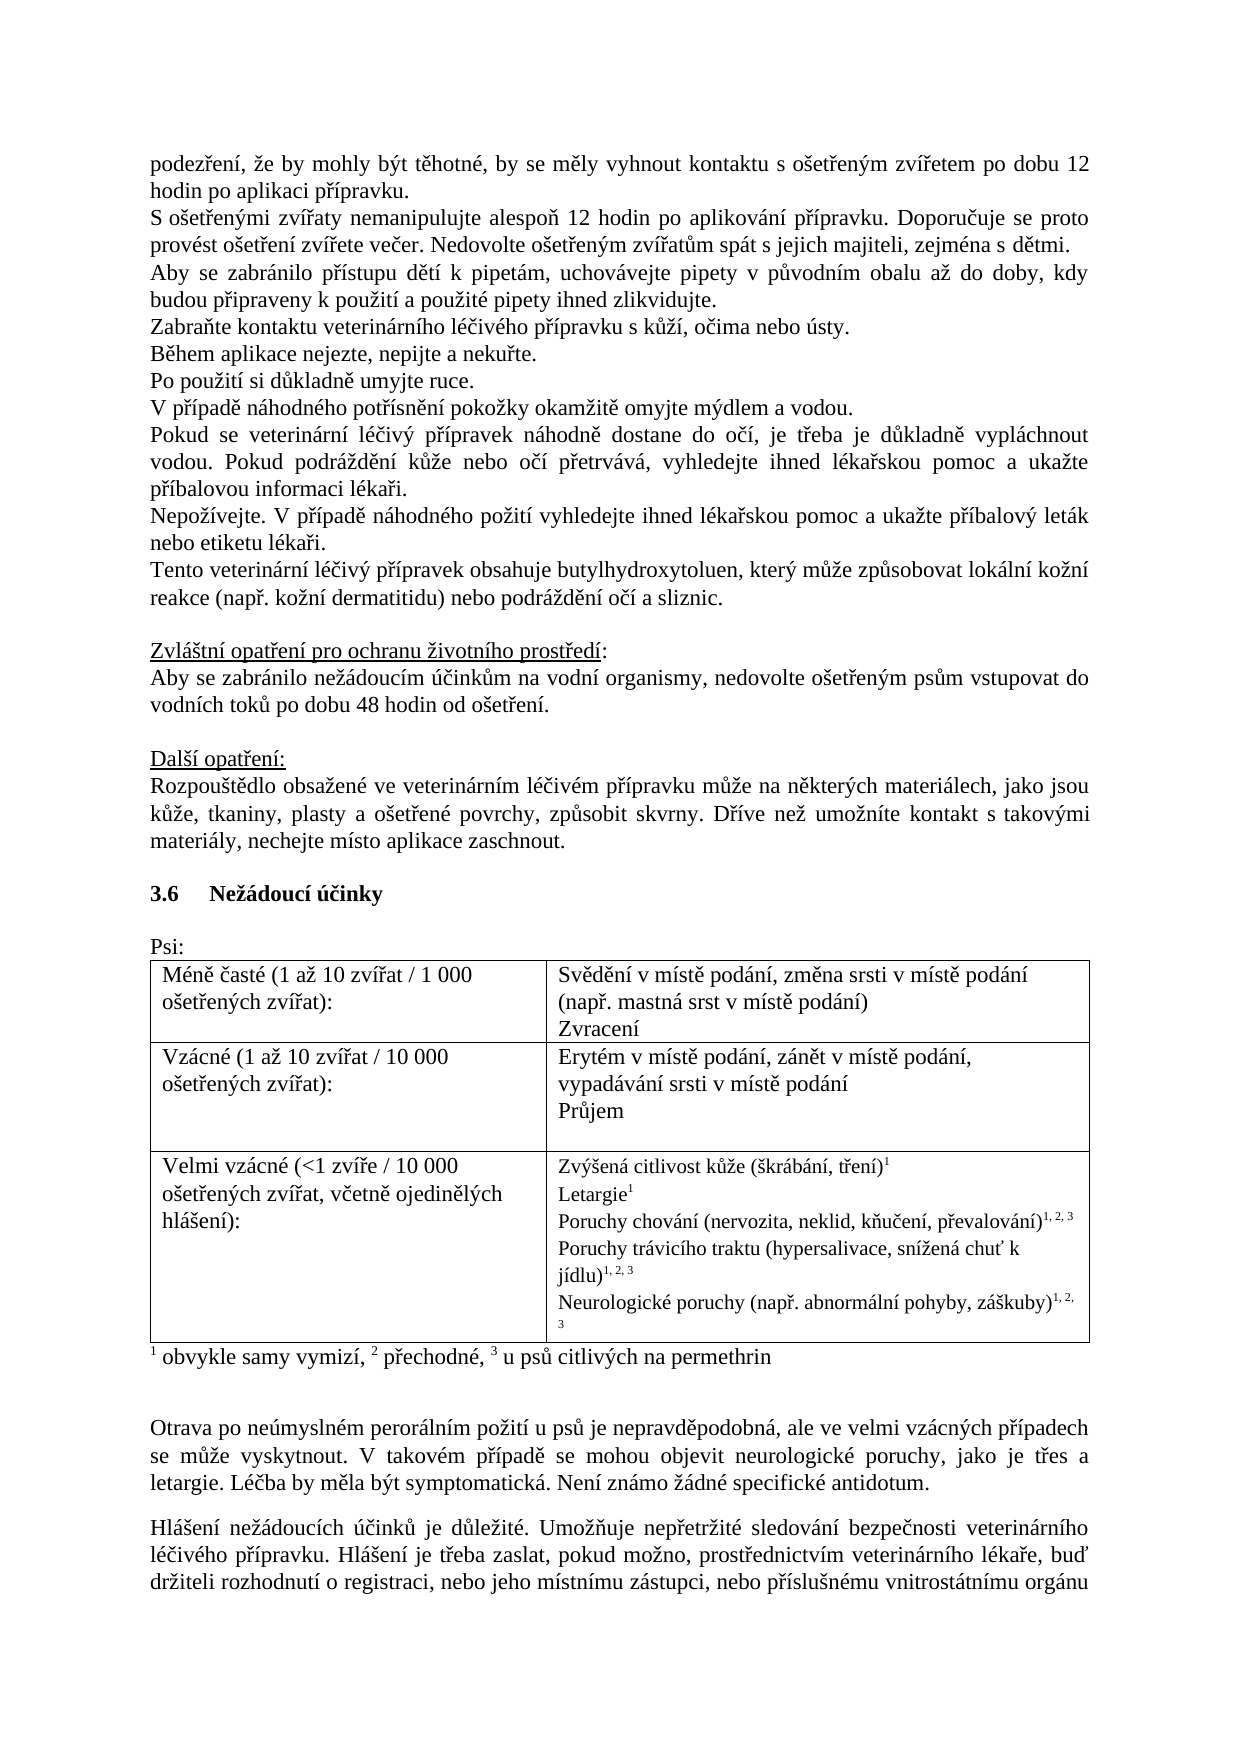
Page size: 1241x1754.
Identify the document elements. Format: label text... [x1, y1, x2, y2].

text Aby se zabránilo nežádoucím účinkům na vodní organismy, nedovolte ošetřeným psům vstupovat do vodních toků po dobu 48 hodin od ošetření. [150, 664, 1090, 718]
text S ošetřenými zvířaty nemanipulujte alespoň 12 hodin po aplikování přípravku. Doporučuje se proto provést ošetření zvířete večer. Nedovolte ošetřeným zvířatům spát s jejich majiteli, zejména s dětmi. [150, 204, 1090, 258]
table_cell Vzácné (1 až 10 zvířat / 10 000 ošetřených zvířat): [151, 1043, 546, 1151]
text Rozpouštědlo obsažené ve veterinárním léčivém přípravku může na některých materiálech, jako jsou kůže, tkaniny, plasty a ošetřené povrchy, způsobit skvrny. Dříve než umožníte kontakt s takovými materiály, nechejte místo aplikace zaschnout. [150, 772, 1090, 853]
text Po použití si důkladně umyjte ruce. [150, 367, 1090, 394]
text Nepožívejte. V případě náhodného požití vyhledejte ihned lékařskou pomoc a ukažte příbalový leták nebo etiketu lékaři. [150, 502, 1090, 556]
text Během aplikace nejezte, nepijte a nekuřte. [150, 339, 1090, 367]
table_header Méně časté (1 až 10 zvířat / 1 000 ošetřených zvířat): [151, 961, 546, 1042]
text V případě náhodného potřísnění pokožky okamžitě omyjte mýdlem a vodou. [150, 394, 1090, 421]
table_cell Erytém v místě podání, zánět v místě podání, vypadávání srsti v místě podání Průjem [547, 1043, 1089, 1151]
text 3.6 Nežádoucí účinky [150, 880, 1090, 906]
text Zvláštní opatření pro ochranu životního prostředí: [150, 637, 1090, 664]
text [150, 1514, 1090, 1595]
text 1 obvykle samy vymizí, 2 přechodné, 3 u psů citlivých na permethrin [150, 1343, 1090, 1370]
text Další opatření: [150, 745, 1090, 772]
table_header Svědění v místě podání, změna srsti v místě podání (např. mastná srst v místě podání) Zvracení [547, 961, 1089, 1042]
table_cell Velmi vzácné (<1 zvíře / 10 000 ošetřených zvířat, včetně ojedinělých hlášení): [151, 1152, 546, 1342]
text Psi: [150, 932, 1090, 959]
text Aby se zabránilo přístupu dětí k pipetám, uchovávejte pipety v původním obalu až do doby, kdy budou připraveny k použití a použité pipety ihned zlikvidujte. [150, 258, 1090, 312]
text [150, 150, 1090, 204]
text Pokud se veterinární léčivý přípravek náhodně dostane do očí, je třeba je důkladně vypláchnout vodou. Pokud podráždění kůže nebo očí přetrvává, vyhledejte ihned lékařskou pomoc a ukažte příbalovou informaci lékaři. [150, 421, 1090, 502]
text Zabraňte kontaktu veterinárního léčivého přípravku s kůží, očima nebo ústy. [150, 312, 1090, 339]
text Otrava po neúmyslném perorálním požití u psů je nepravděpodobná, ale ve velmi vzácných případech se může vyskytnout. V takovém případě se mohou objevit neurologické poruchy, jako je třes a letargie. Léčba by měla být symptomatická. Není známo žádné specifické antidotum. [150, 1414, 1090, 1496]
table_cell Zvýšená citlivost kůže (škrábání, tření)1 Letargie1 Poruchy chování (nervozita, neklid, kňučení, převalování)1, 2, 3 Poruchy trávicího traktu (hypersalivace, snížená chuť k jídlu)1, 2, 3 Neurologické poruchy (např. abnormální pohyby, záškuby)1, 2, 3 [547, 1152, 1089, 1342]
text Tento veterinární léčivý přípravek obsahuje butylhydroxytoluen, který může způsobovat lokální kožní reakce (např. kožní dermatitidu) nebo podráždění očí a sliznic. [150, 556, 1090, 610]
